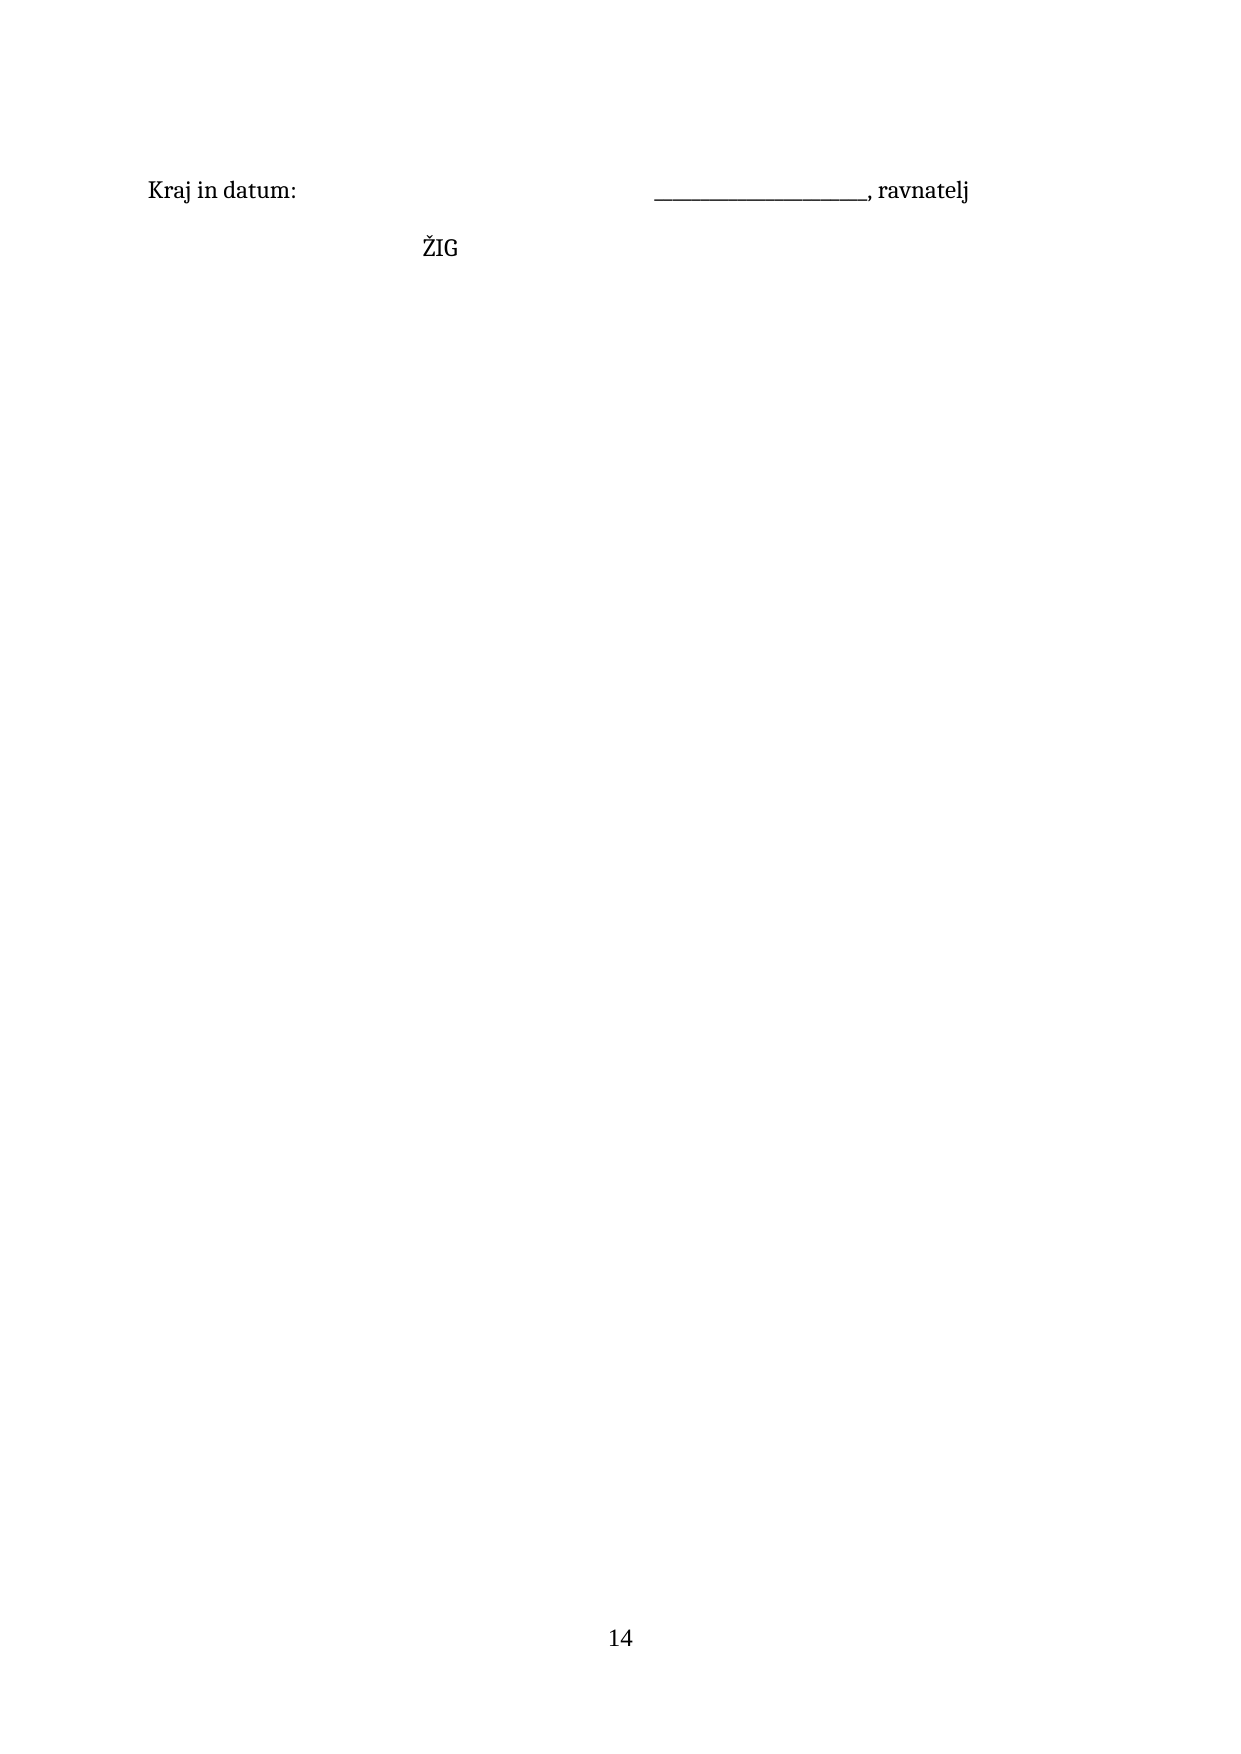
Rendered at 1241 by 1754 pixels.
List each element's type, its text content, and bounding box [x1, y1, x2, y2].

text ŽIG [148, 234, 1093, 263]
text Kraj in datum: _______________________, ravnatelj [148, 176, 1093, 205]
